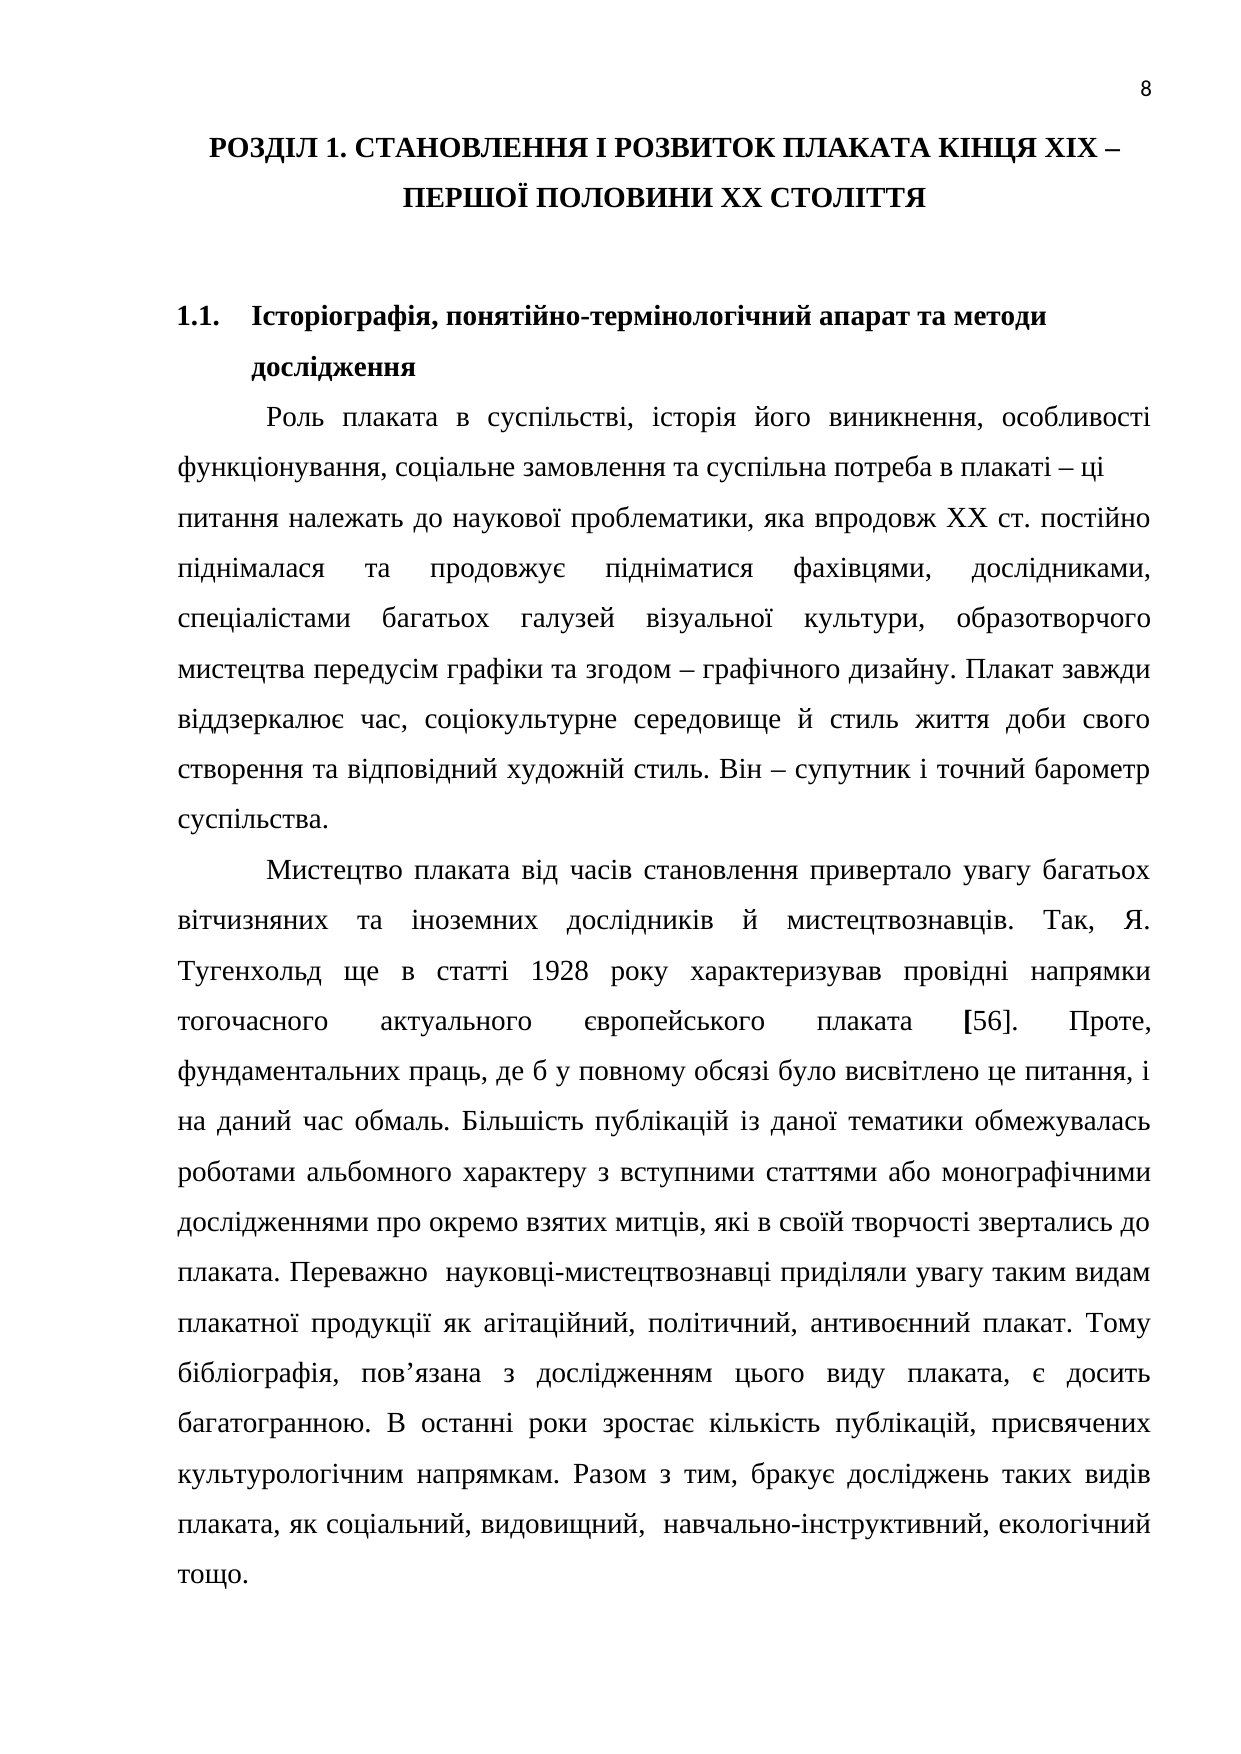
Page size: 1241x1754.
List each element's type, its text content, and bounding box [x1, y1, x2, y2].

text Мистецтво плаката від часів становлення привертало увагу багатьох вітчизняних та іноземних дослідників й мистецтвознавців. Так, Я. Тугенхольд ще в статті 1928 року характеризував провідні напрямки тогочасного актуального європейського плаката [56]. Проте, фундаментальних праць, де б у повному обсязі було висвітлено це питання, і на даний час обмаль. Більшість публікацій із даної тематики обмежувалась роботами альбомного характеру з вступними статтями або монографічними дослідженнями про окремо взятих митців, які в своїй творчості звертались до плаката. Переважно науковці-мистецтвознавці приділяли увагу таким видам плакатної продукції як агітаційний, політичний, антивоєнний плакат. Тому бібліографія, пов’язана з дослідженням цього виду плаката, є досить багатогранною. В останні роки зростає кількість публікацій, присвячених культурологічним напрямкам. Разом з тим, бракує досліджень таких видів плаката, як соціальний, видовищний, навчально-інструктивний, екологічний тощо. [177, 852, 1152, 1590]
list Історіографія, понятійно-термінологічний апарат та методи дослідження [176, 298, 1152, 382]
text питання належать до наукової проблематики, яка впродовж ХХ ст. постійно піднімалася та продовжує підніматися фахівцями, дослідниками, спеціалістами багатьох галузей візуальної культури, образотворчого мистецтва передусім графіки та згодом – графічного дизайну. Плакат завжди віддзеркалює час, соціокультурне середовище й стиль життя доби свого створення та відповідний художній стиль. Він – супутник і точний барометр суспільства. [177, 500, 1152, 835]
text Роль плаката в суспільстві, історія його виникнення, особливості функціонування, соціальне замовлення та суспільна потреба в плакаті – ці [177, 399, 1152, 483]
text РОЗДІЛ 1. СТАНОВЛЕННЯ І РОЗВИТОК ПЛАКАТА КІНЦЯ XIX – ПЕРШОЇ ПОЛОВИНИ XX СТОЛІТТЯ [177, 130, 1152, 214]
